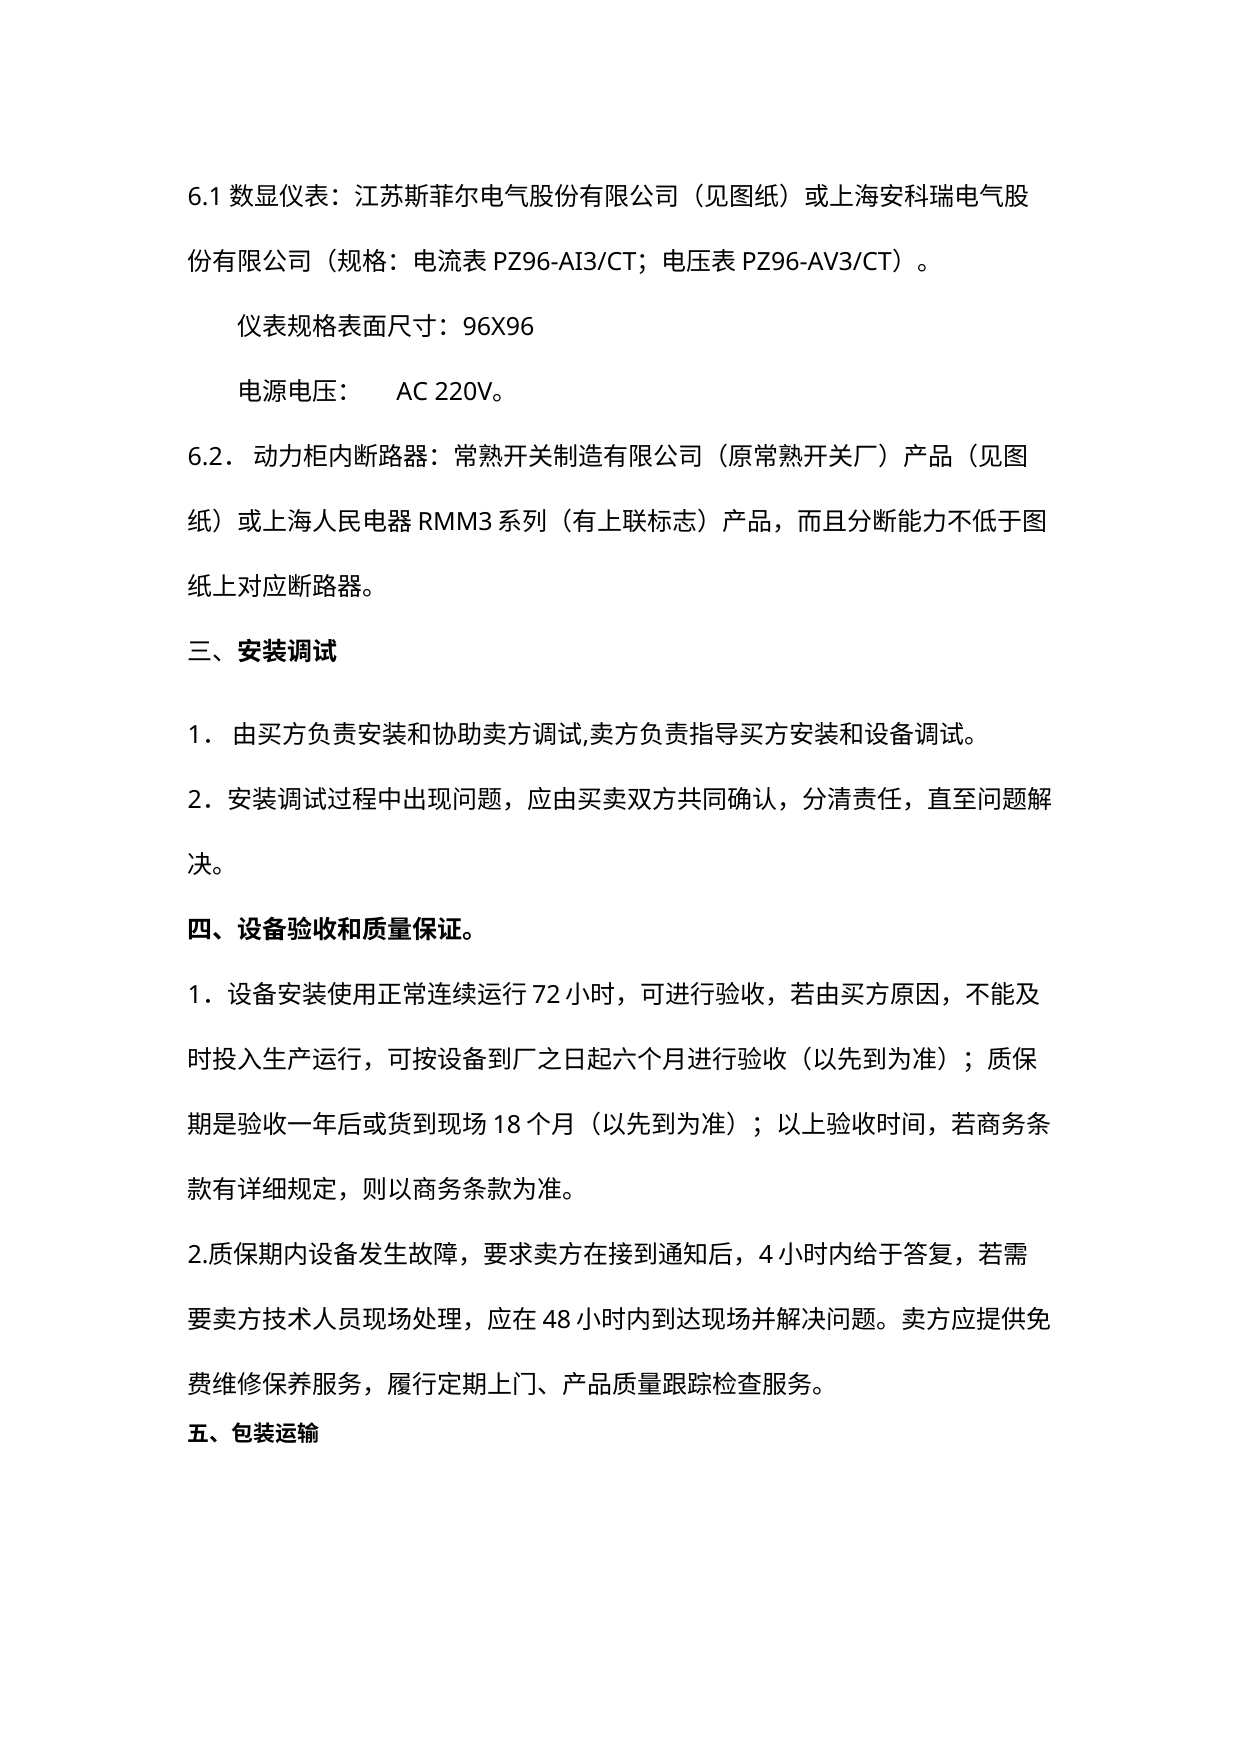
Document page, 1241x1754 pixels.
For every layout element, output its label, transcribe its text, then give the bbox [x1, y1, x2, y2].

text 电源电压： AC 220V。 [187, 357, 1053, 422]
text 三、安装调试 [187, 617, 1053, 682]
text 仪表规格表面尺寸：96X96 [187, 292, 1053, 357]
text 1．设备安装使用正常连续运行72小时，可进行验收，若由买方原因，不能及时投入生产运行，可按设备到厂之日起六个月进行验收（以先到为准）；质保期是验收一年后或货到现场18个月（以先到为准）；以上验收时间，若商务条款有详细规定，则以商务条款为准。 [187, 960, 1053, 1220]
text 四、设备验收和质量保证。 [187, 895, 1053, 960]
text 2．安装调试过程中出现问题，应由买卖双方共同确认，分清责任，直至问题解决。 [187, 765, 1053, 895]
text 6.1 数显仪表：江苏斯菲尔电气股份有限公司（见图纸）或上海安科瑞电气股份有限公司（规格：电流表PZ96-AI3/CT；电压表PZ96-AV3/CT）。 [187, 162, 1053, 292]
text 2.质保期内设备发生故障，要求卖方在接到通知后，4小时内给于答复，若需要卖方技术人员现场处理，应在48小时内到达现场并解决问题。卖方应提供免费维修保养服务，履行定期上门、产品质量跟踪检查服务。 [187, 1220, 1053, 1415]
text 1． 由买方负责安装和协助卖方调试,卖方负责指导买方安装和设备调试。 [187, 700, 1053, 765]
text 6.2． 动力柜内断路器：常熟开关制造有限公司（原常熟开关厂）产品（见图纸）或上海人民电器RMM3系列（有上联标志）产品，而且分断能力不低于图纸上对应断路器。 [187, 422, 1053, 617]
text 五、包装运输 [187, 1415, 1053, 1448]
